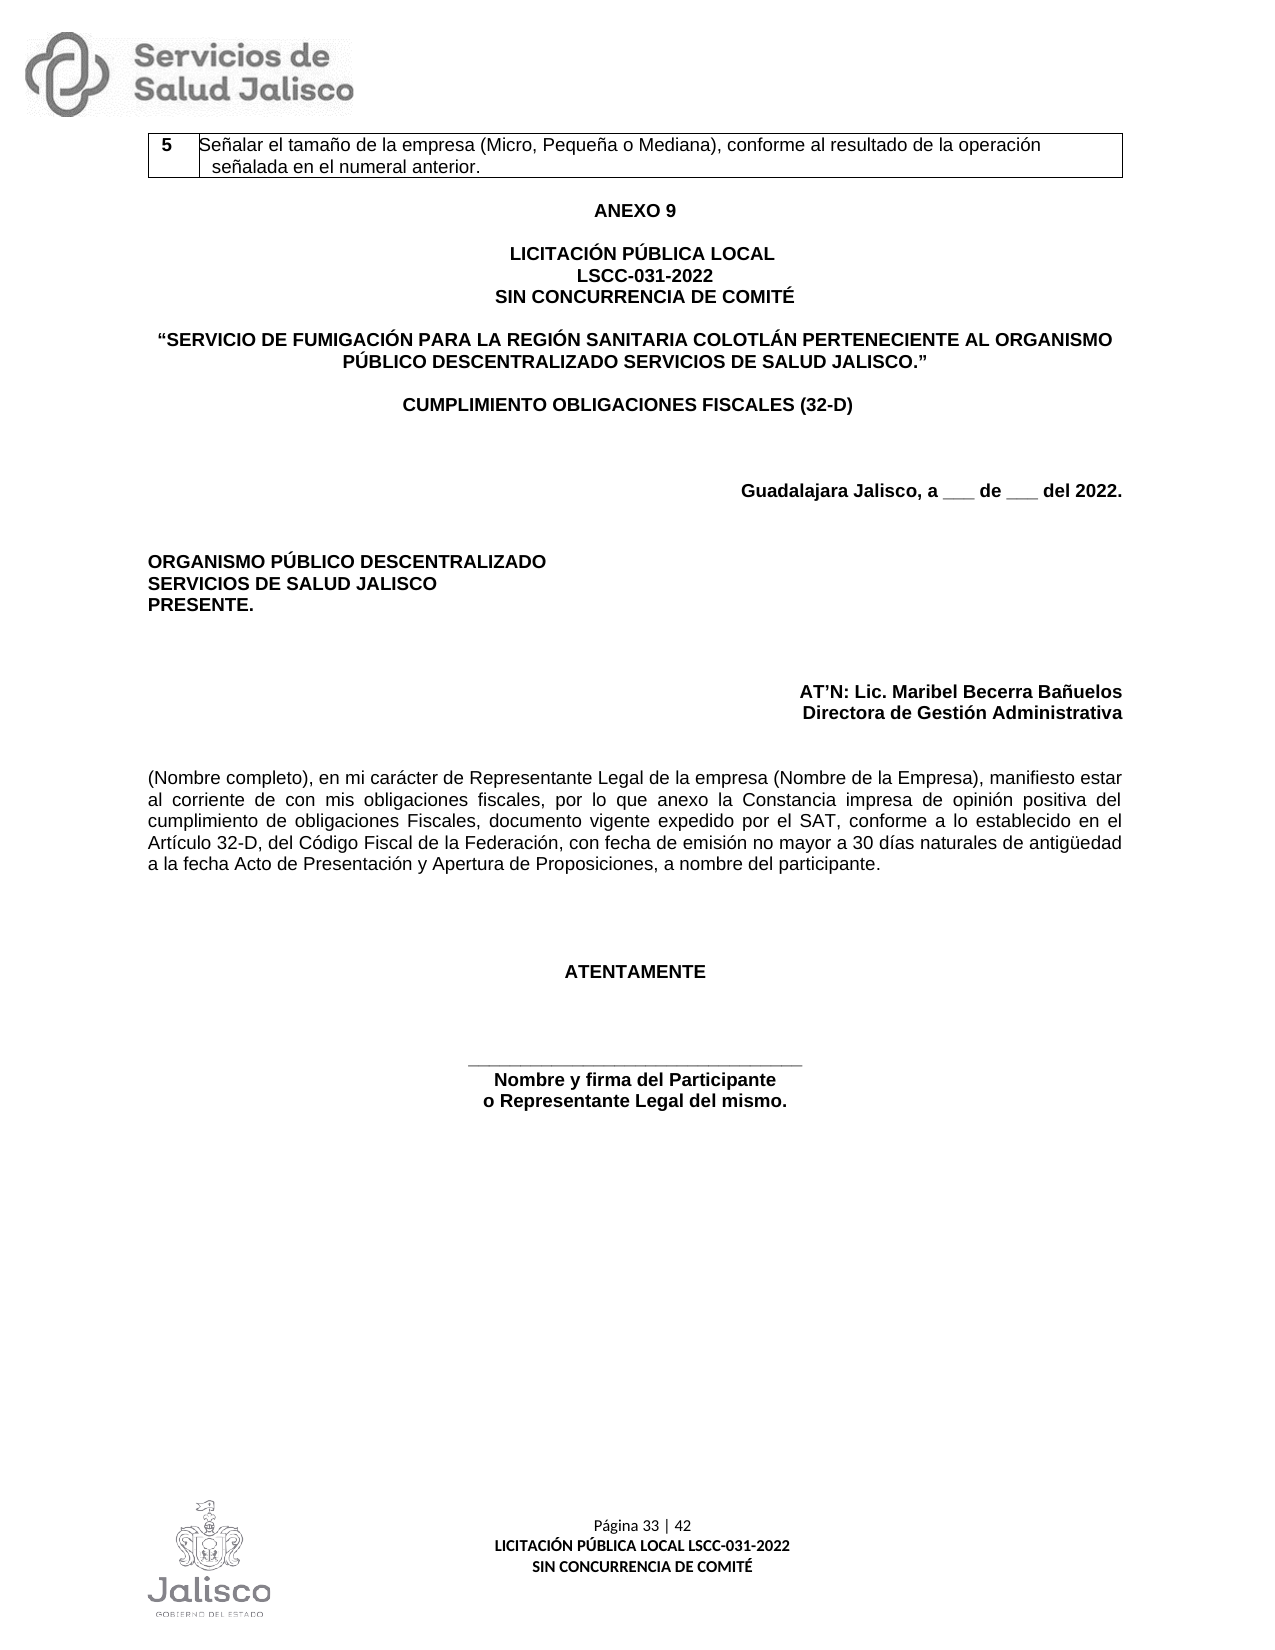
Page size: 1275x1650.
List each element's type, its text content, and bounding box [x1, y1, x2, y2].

text CUMPLIMIENTO OBLIGACIONES FISCALES (32-D) [133, 394, 1122, 415]
table_cell Señalar el tamaño de la empresa (Micro, Pequeña o Mediana), conforme al resultado de la operación señalada en el numeral anterior. [200, 134, 1122, 177]
text AT’N: Lic. Maribel Becerra Bañuelos [148, 681, 1122, 702]
text Nombre y firma del Participante [148, 1069, 1122, 1090]
text SERVICIOS DE SALUD JALISCO [148, 573, 1122, 594]
picture [147, 1500, 271, 1617]
text LSCC-031-2022 [148, 264, 1137, 286]
text “SERVICIO DE FUMIGACIÓN PARA LA REGIÓN SANITARIA COLOTLÁN PERTENECIENTE AL ORGANISMO PÚBLICO DESCENTRALIZADO SERVICIOS DE SALUD JALISCO.” [148, 329, 1122, 372]
text o Representante Legal del mismo. [148, 1090, 1122, 1112]
text (Nombre completo), en mi carácter de Representante Legal de la empresa (Nombre de la Empresa), manifiesto estar al corriente de con mis obligaciones fiscales, por lo que anexo la Constancia impresa de opinión positiva del cumplimiento de obligaciones Fiscales, documento vigente expedido por el SAT, conforme a lo establecido en el Artículo 32-D, del Código Fiscal de la Federación, con fecha de emisión no mayor a 30 días naturales de antigüedad a la fecha Acto de Presentación y Apertura de Proposiciones, a nombre del participante. [148, 767, 1122, 874]
text SIN CONCURRENCIA DE COMITÉ [148, 286, 1137, 307]
text PRESENTE. [148, 594, 1122, 616]
text ANEXO 9 [148, 200, 1122, 221]
text ORGANISMO PÚBLICO DESCENTRALIZADO [148, 551, 1122, 573]
text LICITACIÓN PÚBLICA LOCAL [148, 243, 1137, 264]
text Directora de Gestión Administrativa [148, 702, 1122, 724]
text Guadalajara Jalisco, a ___ de ___ del 2022. [148, 480, 1122, 502]
text ATENTAMENTE [148, 961, 1122, 982]
text ________________________________ [148, 1047, 1122, 1069]
picture [25, 32, 354, 117]
table_cell 5 [149, 134, 199, 177]
